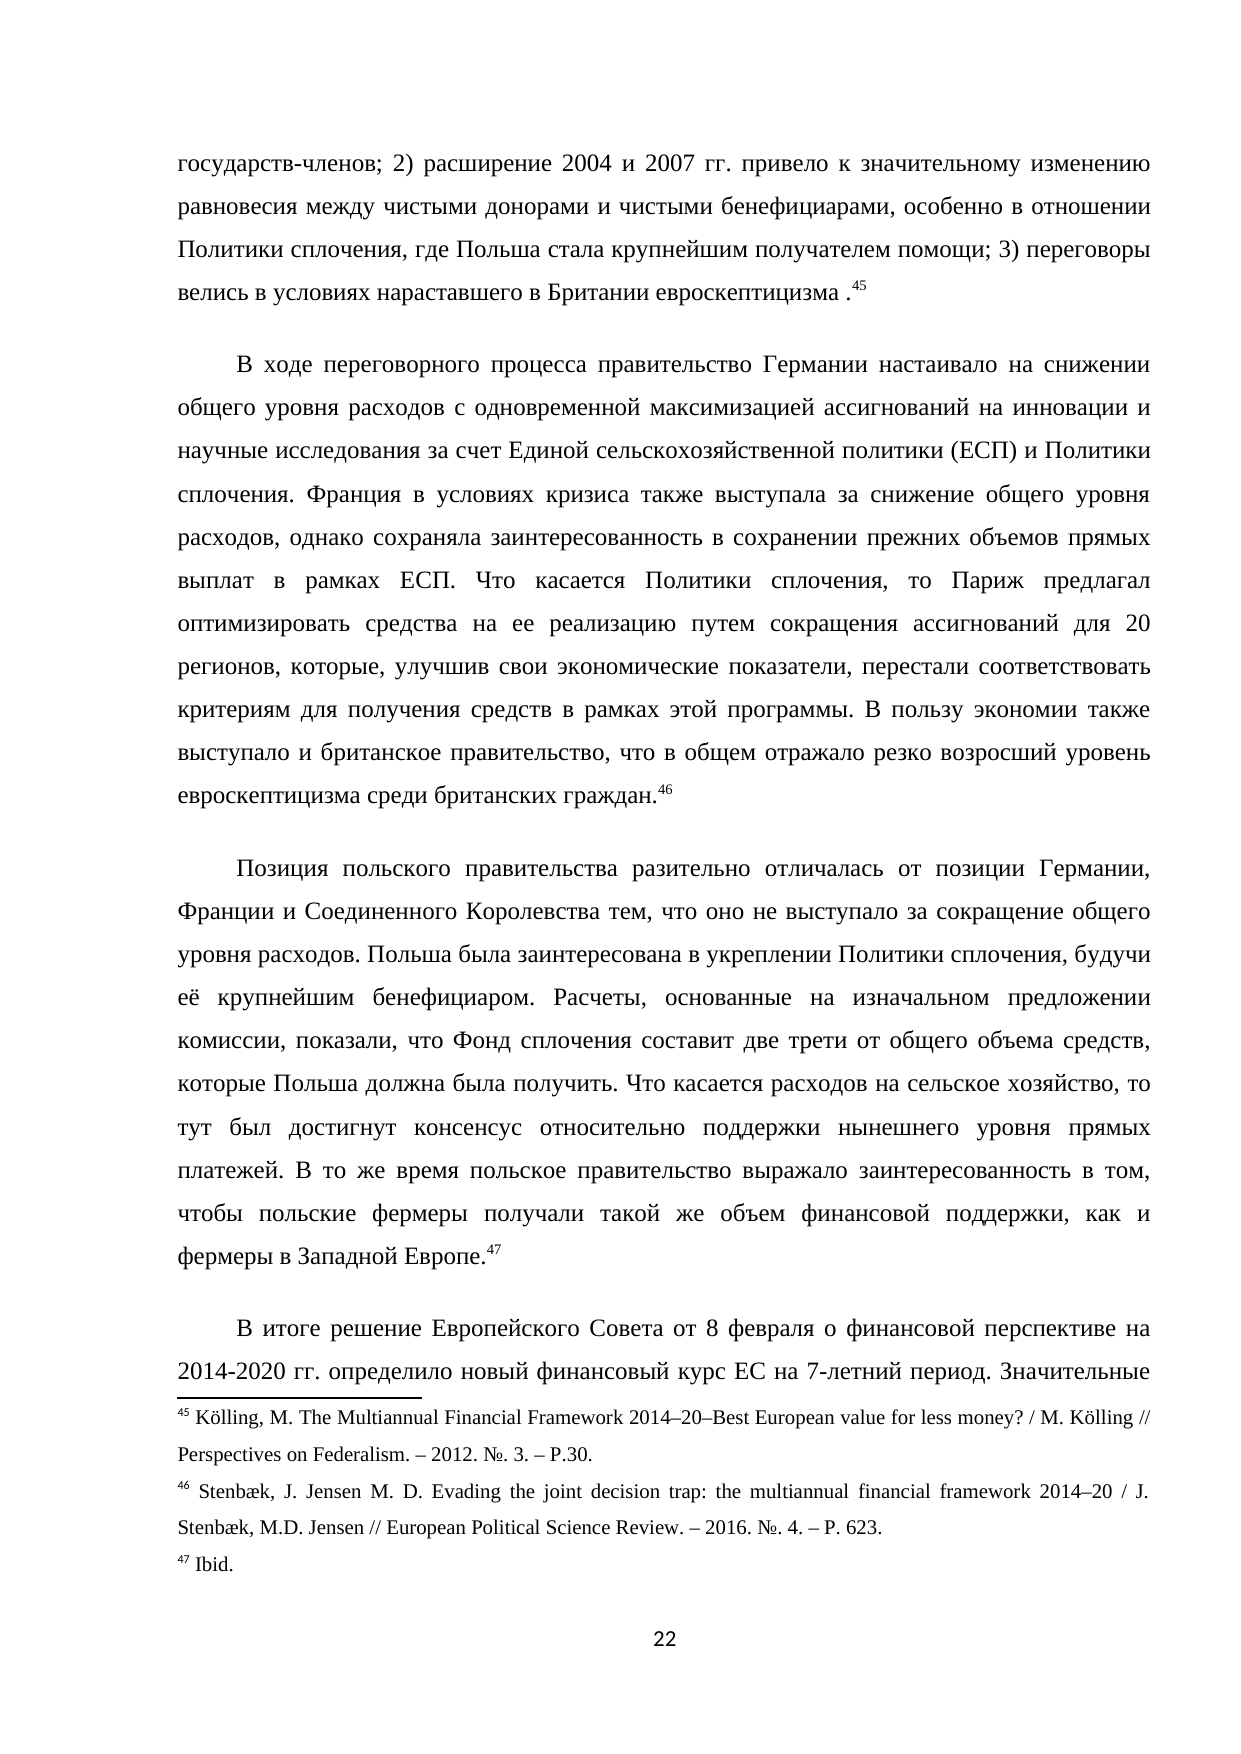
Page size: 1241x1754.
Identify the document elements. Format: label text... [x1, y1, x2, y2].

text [177, 1313, 1152, 1385]
text Основным отличием переговоров по финансовой перспективе на 2014-2020 гг. от предыдущих было то, что они проходили в контексте серьезного экономического кризиса. Они также осложнялись рядом других факторов: 1) впервые в них участвовали 27 государств-членов; 2) расширение 2004 и 2007 гг. привело к значительному изменению равновесия между чистыми донорами и чистыми бенефициарами, особенно в отношении Политики сплочения, где Польша стала крупнейшим получателем помощи; 3) переговоры велись в условиях нараставшего в Британии евроскептицизма . [177, 148, 1152, 306]
text Позиция польского правительства разительно отличалась от позиции Германии, Франции и Соединенного Королевства тем, что оно не выступало за сокращение общего уровня расходов. Польша была заинтересована в укреплении Политики сплочения, будучи её крупнейшим бенефициаром. Расчеты, основанные на изначальном предложении комиссии, показали, что Фонд сплочения составит две трети от общего объема средств, которые Польша должна была получить. Что касается расходов на сельское хозяйство, то тут был достигнут консенсус относительно поддержки нынешнего уровня прямых платежей. В то же время польское правительство выражало заинтересованность в том, чтобы польские фермеры получали такой же объем финансовой поддержки, как и фермеры в Западной Европе. [177, 853, 1152, 1270]
text В ходе переговорного процесса правительство Германии настаивало на снижении общего уровня расходов с одновременной максимизацией ассигнований на инновации и научные исследования за счет Единой сельскохозяйственной политики (ЕСП) и Политики сплочения. Франция в условиях кризиса также выступала за снижение общего уровня расходов, однако сохраняла заинтересованность в сохранении прежних объемов прямых выплат в рамках ЕСП. Что касается Политики сплочения, то Париж предлагал оптимизировать средства на ее реализацию путем сокращения ассигнований для 20 регионов, которые, улучшив свои экономические показатели, перестали соответствовать критериям для получения средств в рамках этой программы. В пользу экономии также выступало и британское правительство, что в общем отражало резко возросший уровень евроскептицизма среди британских граждан. [177, 349, 1152, 809]
